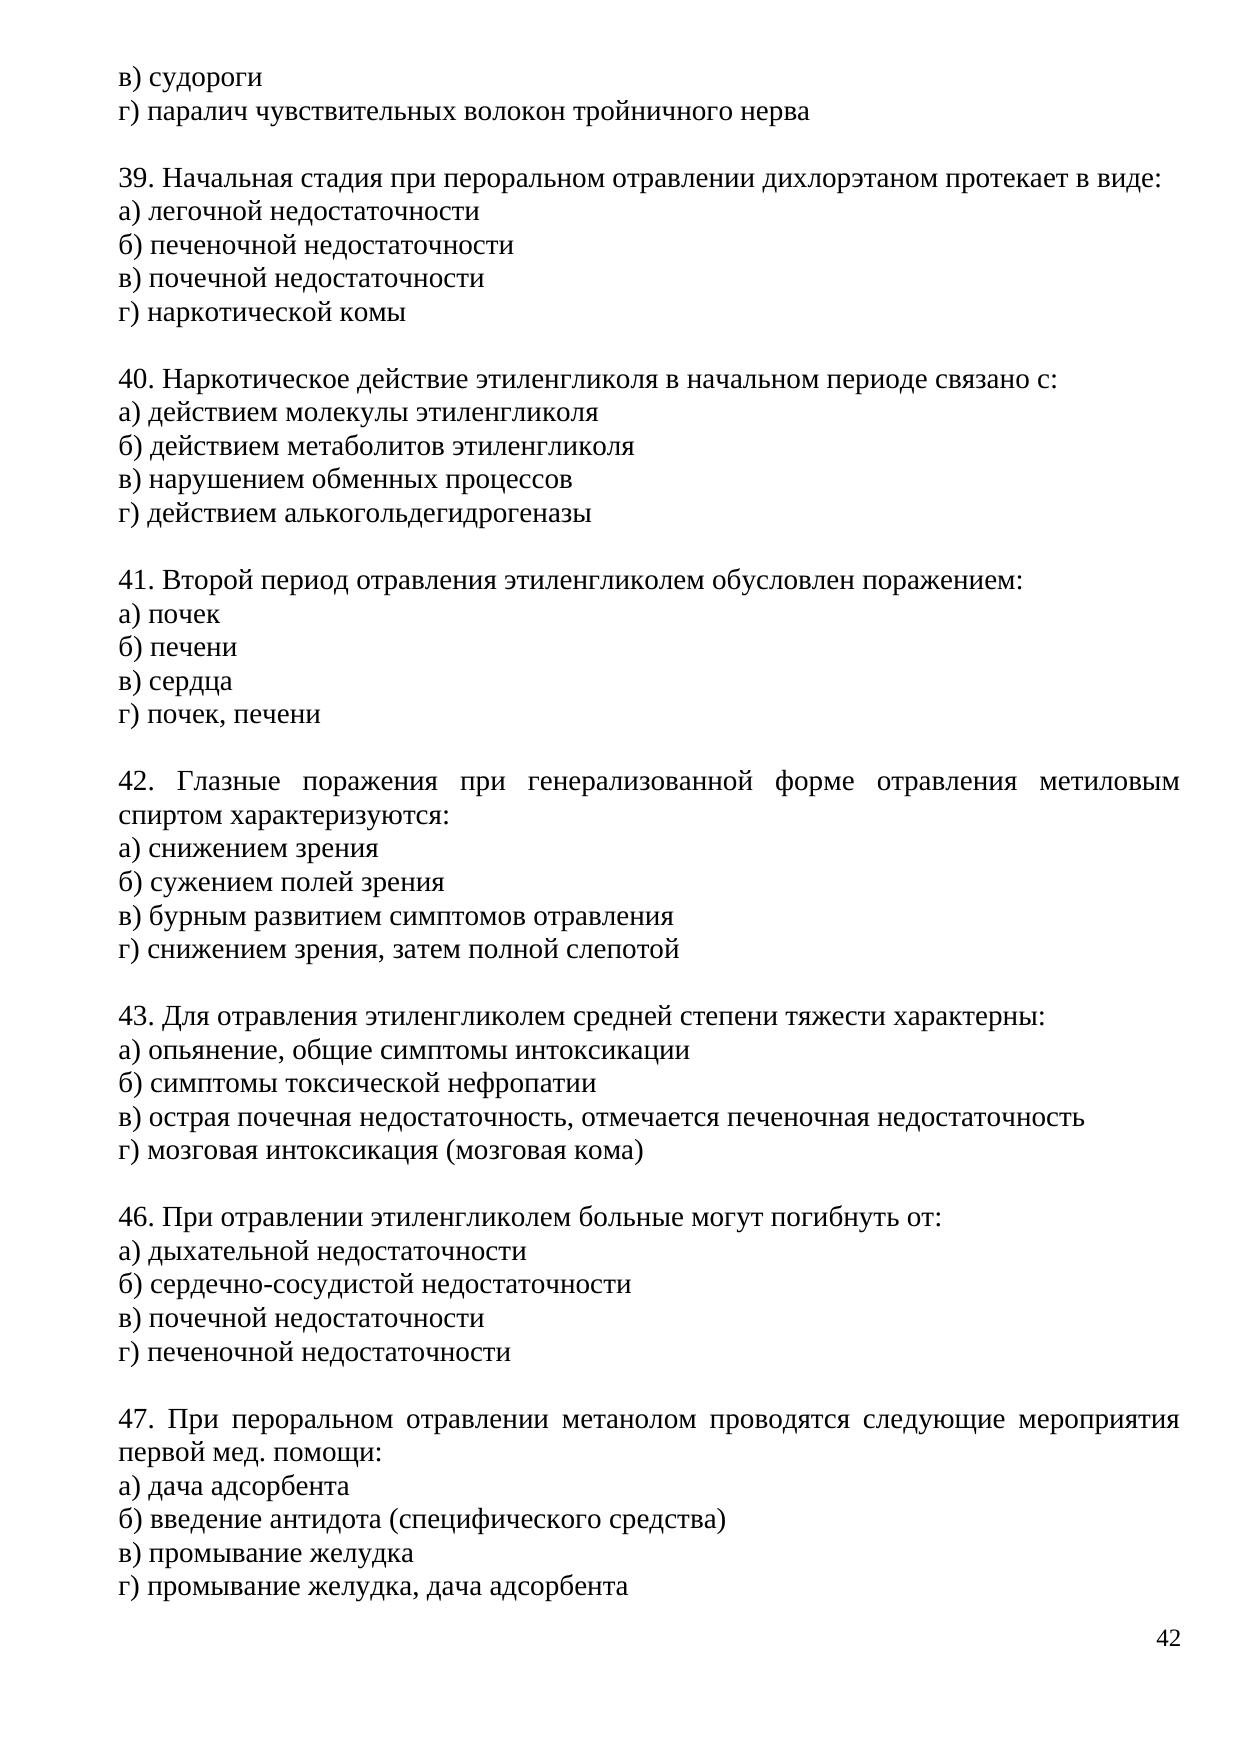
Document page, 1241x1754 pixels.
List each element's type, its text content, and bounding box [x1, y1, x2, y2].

text 39. Начальная стадия при пероральном отравлении дихлорэтаном протекает в виде: [118, 160, 1181, 193]
text 47. При пероральном отравлении метанолом проводятся следующие мероприятия первой мед. помощи: [118, 1401, 1181, 1468]
text а) дача адсорбента [118, 1468, 1181, 1501]
text в) промывание желудка [118, 1535, 1181, 1568]
text 46. При отравлении этиленгликолем больные могут погибнуть от: [118, 1199, 1181, 1233]
text б) действием метаболитов этиленгликоля [118, 428, 1181, 462]
text б) симптомы токсической нефропатии [118, 1065, 1181, 1099]
text в) бурным развитием симптомов отравления [118, 898, 1181, 931]
text а) снижением зрения [118, 831, 1181, 864]
text б) введение антидота (специфического средства) [118, 1501, 1181, 1535]
text б) печеночной недостаточности [118, 227, 1181, 260]
text а) действием молекулы этиленгликоля [118, 394, 1181, 428]
text 41. Второй период отравления этиленгликолем обусловлен поражением: [118, 562, 1181, 596]
text б) печени [118, 629, 1181, 663]
text г) мозговая интоксикация (мозговая кома) [118, 1132, 1181, 1166]
text б) сужением полей зрения [118, 864, 1181, 898]
text а) опьянение, общие симптомы интоксикации [118, 1032, 1181, 1065]
text в) нарушением обменных процессов [118, 462, 1181, 495]
text 40. Наркотическое действие этиленгликоля в начальном периоде связано с: [118, 361, 1181, 394]
text в) острая почечная недостаточность, отмечается печеночная недостаточность [118, 1099, 1181, 1132]
text а) почек [118, 596, 1181, 629]
text г) снижением зрения, затем полной слепотой [118, 931, 1181, 965]
text 42. Глазные поражения при генерализованной форме отравления метиловым спиртом характеризуются: [118, 763, 1181, 831]
text 43. Для отравления этиленгликолем средней степени тяжести характерны: [118, 998, 1181, 1032]
text в) почечной недостаточности [118, 1300, 1181, 1334]
text г) действием алькогольдегидрогеназы [118, 495, 1181, 529]
text а) легочной недостаточности [118, 193, 1181, 227]
text б) сердечно-сосудистой недостаточности [118, 1267, 1181, 1300]
text в) сердца [118, 663, 1181, 696]
text г) почек, печени [118, 696, 1181, 730]
text а) дыхательной недостаточности [118, 1233, 1181, 1267]
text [118, 59, 1181, 126]
text г) промывание желудка, дача адсорбента [118, 1568, 1181, 1602]
text в) почечной недостаточности [118, 260, 1181, 294]
text г) печеночной недостаточности [118, 1334, 1181, 1367]
text г) наркотической комы [118, 294, 1181, 327]
